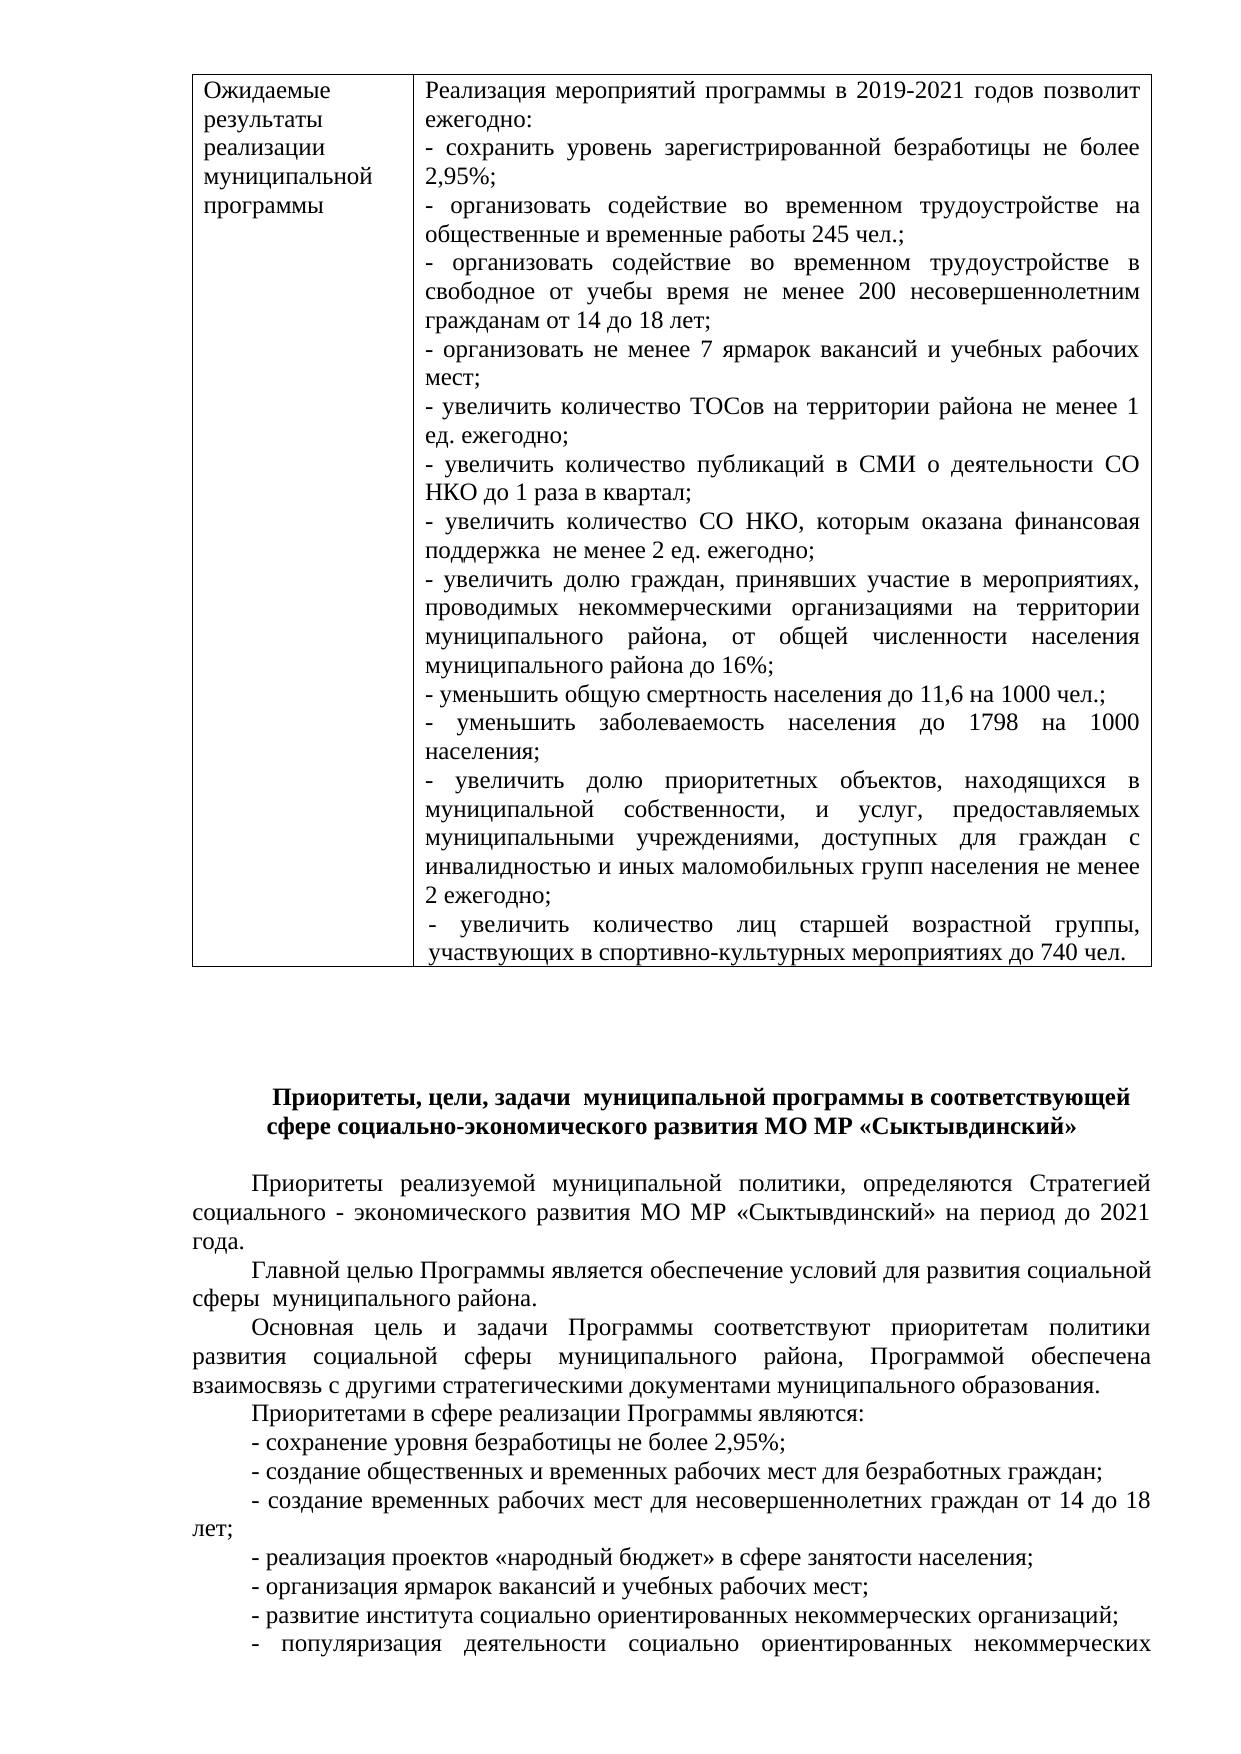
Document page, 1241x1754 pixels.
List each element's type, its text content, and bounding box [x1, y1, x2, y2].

text Главной целью Программы является обеспечение условий для развития социальной сферы муниципального района. [192, 1255, 1152, 1312]
table_cell Реализация мероприятий программы в 2019-2021 годов позволит ежегодно: - сохранить уровень зарегистрированной безработицы не более 2,95%; - организовать содействие во временном трудоустройстве на общественные и временные работы 245 чел.; - организовать содействие во временном трудоустройстве в свободное от учебы время не менее 200 несовершеннолетним гражданам от 14 до 18 лет; - организовать не менее 7 ярмарок вакансий и учебных рабочих мест; - увеличить количество ТОСов на территории района не менее 1 ед. ежегодно; - увеличить количество публикаций в СМИ о деятельности СО НКО до 1 раза в квартал; - увеличить количество СО НКО, которым оказана финансовая поддержка не менее 2 ед. ежегодно; - увеличить долю граждан, принявших участие в мероприятиях, проводимых некоммерческими организациями на территории муниципального района, от общей численности населения муниципального района до 16%; - уменьшить общую смертность населения до 11,6 на 1000 чел.; - уменьшить заболеваемость населения до 1798 на 1000 населения; - увеличить долю приоритетных объектов, находящихся в муниципальной собственности, и услуг, предоставляемых муниципальными учреждениями, доступных для граждан с инвалидностью и иных маломобильных групп населения не менее 2 ежегодно; - увеличить количество лиц старшей возрастной группы, участвующих в спортивно-культурных мероприятиях до 740 чел. [414, 75, 1151, 966]
text - создание общественных и временных рабочих мест для безработных граждан; [192, 1456, 1152, 1485]
text Приоритеты, цели, задачи муниципальной программы в соответствующей сфере социально-экономического развития МО МР «Сыктывдинский» [192, 1082, 1152, 1140]
text - создание временных рабочих мест для несовершеннолетних граждан от 14 до 18 лет; [192, 1485, 1152, 1542]
text - развитие института социально ориентированных некоммерческих организаций; [192, 1600, 1152, 1628]
text Приоритетами в сфере реализации Программы являются: [192, 1398, 1152, 1427]
text Основная цель и задачи Программы соответствуют приоритетам политики развития социальной сферы муниципального района, Программой обеспечена взаимосвязь с другими стратегическими документами муниципального образования. [192, 1312, 1152, 1398]
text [192, 1628, 1152, 1657]
text - организация ярмарок вакансий и учебных рабочих мест; [192, 1571, 1152, 1600]
text - реализация проектов «народный бюджет» в сфере занятости населения; [192, 1542, 1152, 1571]
text - сохранение уровня безработицы не более 2,95%; [192, 1427, 1152, 1456]
text Приоритеты реализуемой муниципальной политики, определяются Стратегией социального - экономического развития МО МР «Сыктывдинский» на период до 2021 года. [192, 1168, 1152, 1255]
table_cell Ожидаемые результаты реализации муниципальной программы [193, 75, 413, 966]
